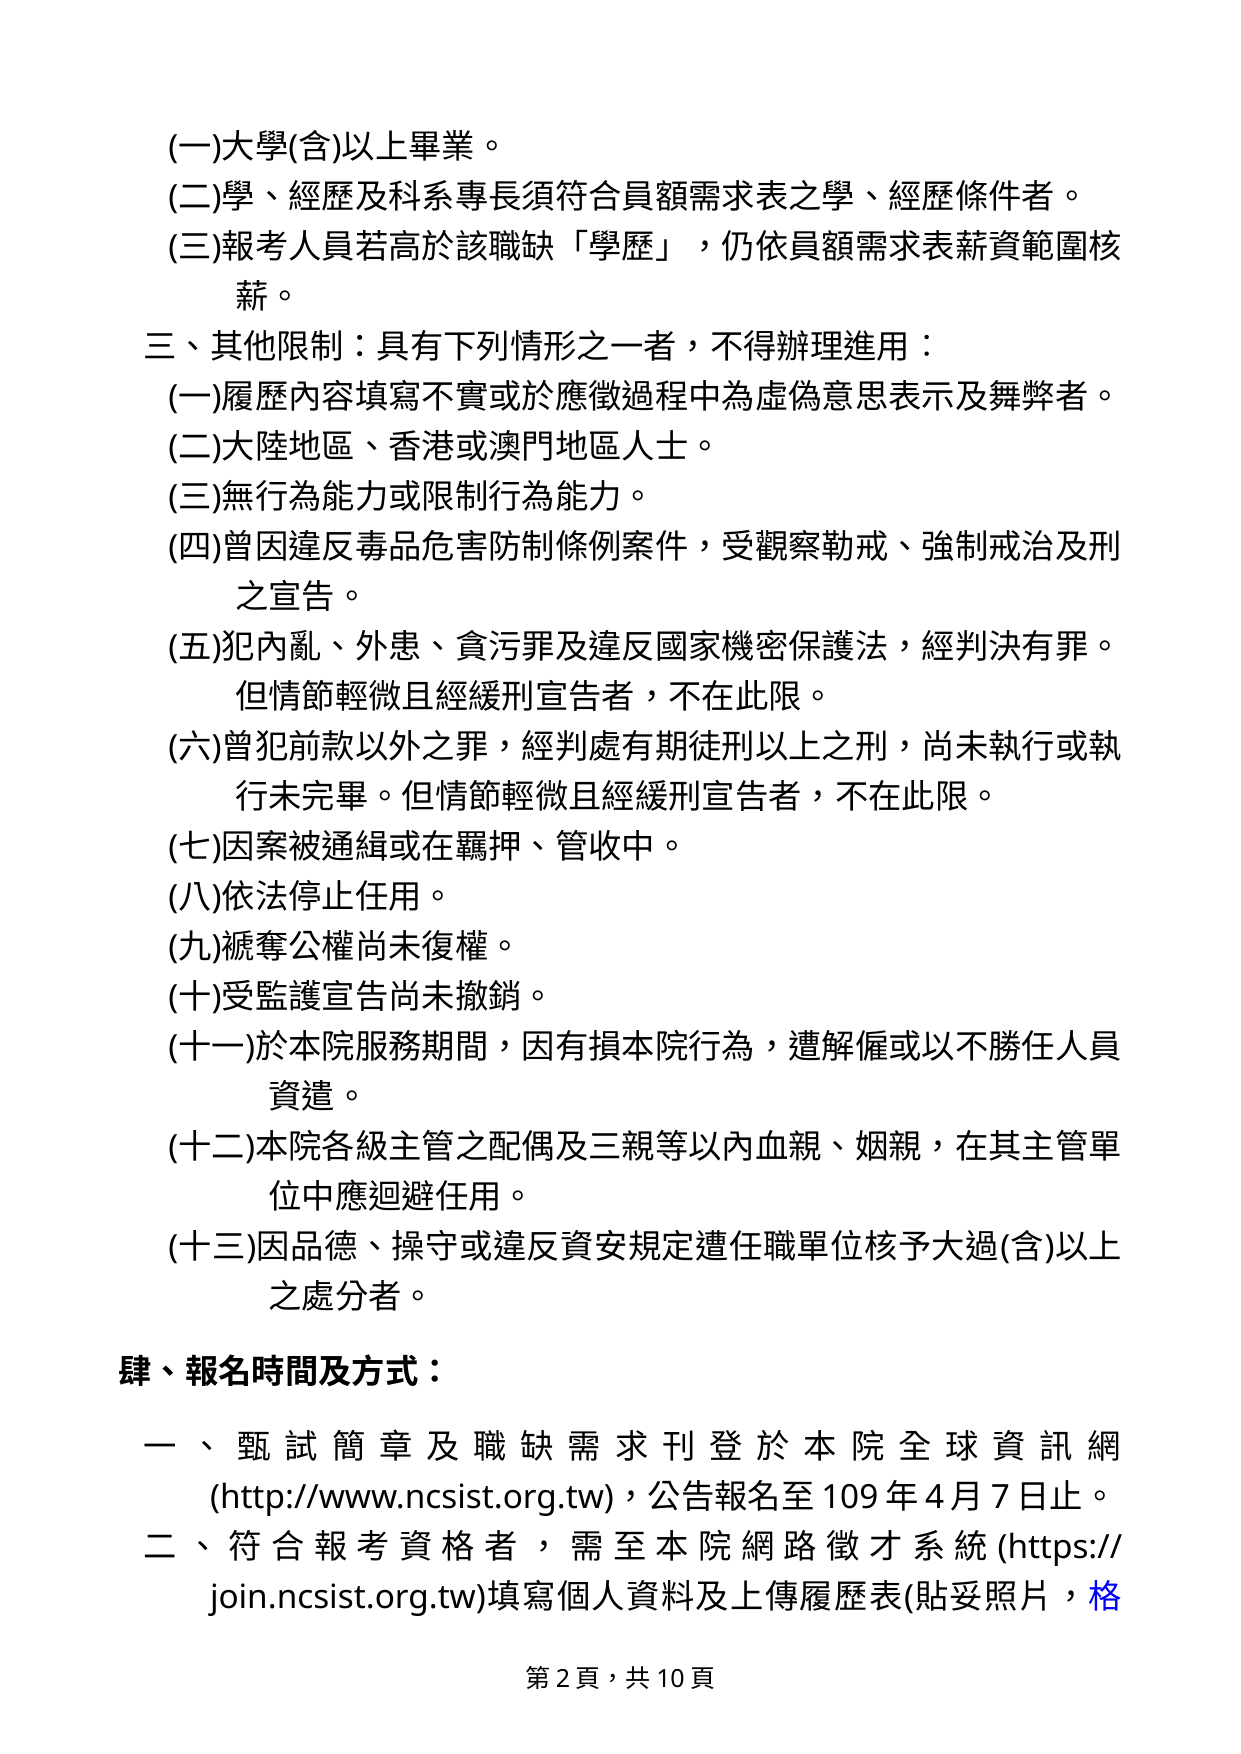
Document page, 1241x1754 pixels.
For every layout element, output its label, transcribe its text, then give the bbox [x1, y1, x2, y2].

text (四)曾因違反毒品危害防制條例案件，受觀察勒戒、強制戒治及刑之宣告。 [168, 518, 1122, 618]
text 一、甄試簡章及職缺需求刊登於本院全球資訊網 (http://www.ncsist.org.tw)，公告報名至109年4月7日止。 [143, 1418, 1122, 1518]
text (一)履歷內容填寫不實或於應徵過程中為虛偽意思表示及舞弊者。 [168, 368, 1122, 418]
text (七)因案被通緝或在羈押、管收中。 [168, 818, 1122, 868]
text (二)學、經歷及科系專長須符合員額需求表之學、經歷條件者。 [168, 168, 1122, 218]
text (十二)本院各級主管之配偶及三親等以內血親、姻親，在其主管單位中應迴避任用。 [168, 1118, 1122, 1218]
text (九)褫奪公權尚未復權。 [168, 918, 1122, 968]
text (二)大陸地區、香港或澳門地區人士。 [168, 418, 1122, 468]
text (八)依法停止任用。 [168, 868, 1122, 918]
text (十三)因品德、操守或違反資安規定遭任職單位核予大過(含)以上之處分者。 [168, 1218, 1122, 1318]
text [143, 1518, 1122, 1618]
text (一)大學(含)以上畢業。 [168, 118, 1122, 168]
text (五)犯內亂、外患、貪污罪及違反國家機密保護法，經判決有罪。但情節輕微且經緩刑宣告者，不在此限。 [168, 618, 1122, 718]
text 三、其他限制：具有下列情形之一者，不得辦理進用︰ [143, 318, 1122, 368]
text (三)無行為能力或限制行為能力。 [168, 468, 1122, 518]
text (十一)於本院服務期間，因有損本院行為，遭解僱或以不勝任人員資遣。 [168, 1018, 1122, 1118]
text 肆、報名時間及方式： [118, 1343, 1122, 1393]
text (十)受監護宣告尚未撤銷。 [168, 968, 1122, 1018]
text (三)報考人員若高於該職缺「學歷」，仍依員額需求表薪資範圍核薪。 [168, 218, 1122, 318]
text (六)曾犯前款以外之罪，經判處有期徒刑以上之刑，尚未執行或執行未完畢。但情節輕微且經緩刑宣告者，不在此限。 [168, 718, 1122, 818]
